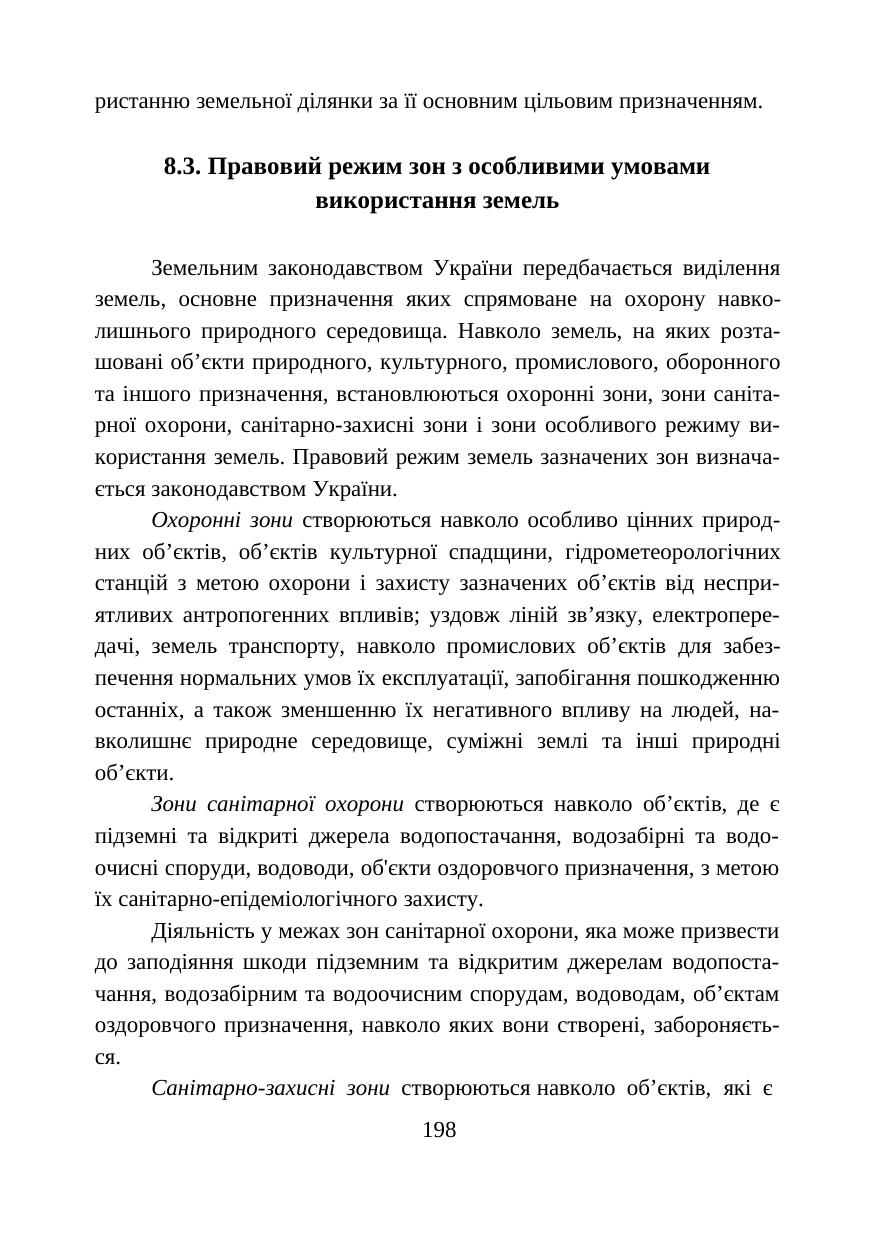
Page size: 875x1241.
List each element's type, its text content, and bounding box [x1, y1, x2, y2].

text Зони санітарної охорони створюються навколо об’єктів, де є підземні та відкриті джерела водопостачання, водозабірні та водо- очисні споруди, водоводи, об'єкти оздоровчого призначення, з метою їх санітарно-епідеміологічного захисту. [94, 790, 780, 911]
text Земельним законодавством України передбачається виділення земель, основне призначення яких спрямоване на охорону навко- лишнього природного середовища. Навколо земель, на яких розта- шовані об’єкти природного, культурного, промислового, оборонного та іншого призначення, встановлюються охоронні зони, зони саніта- рної охорони, санітарно-захисні зони і зони особливого режиму ви- користання земель. Правовий режим земель зазначених зон визнача- ється законодавством України. [94, 254, 781, 501]
subtitle Правовий режим зон з особливими умовами використання земель [163, 151, 711, 214]
text ристанню земельної ділянки за її основним цільовим призначенням. [94, 87, 809, 113]
text Діяльність у межах зон санітарної охорони, яка може призвести до заподіяння шкоди підземним та відкритим джерелам водопоста- чання, водозабірним та водоочисним спорудам, водоводам, об’єктам оздоровчого призначення, навколо яких вони створені, забороняєть- ся. [94, 917, 780, 1069]
text Санітарно-захисні зони створюються навколо об’єктів, які є [151, 1074, 809, 1101]
text Охоронні зони створюються навколо особливо цінних природ- них об’єктів, об’єктів культурної спадщини, гідрометеорологічних станцій з метою охорони і захисту зазначених об’єктів від неспри- ятливих антропогенних впливів; уздовж ліній зв’язку, електропере- дачі, земель транспорту, навколо промислових об’єктів для забез- печення нормальних умов їх експлуатації, запобігання пошкодженню останніх, а також зменшенню їх негативного впливу на людей, на- вколишнє природне середовище, суміжні землі та інші природні об’єкти. [94, 506, 781, 785]
